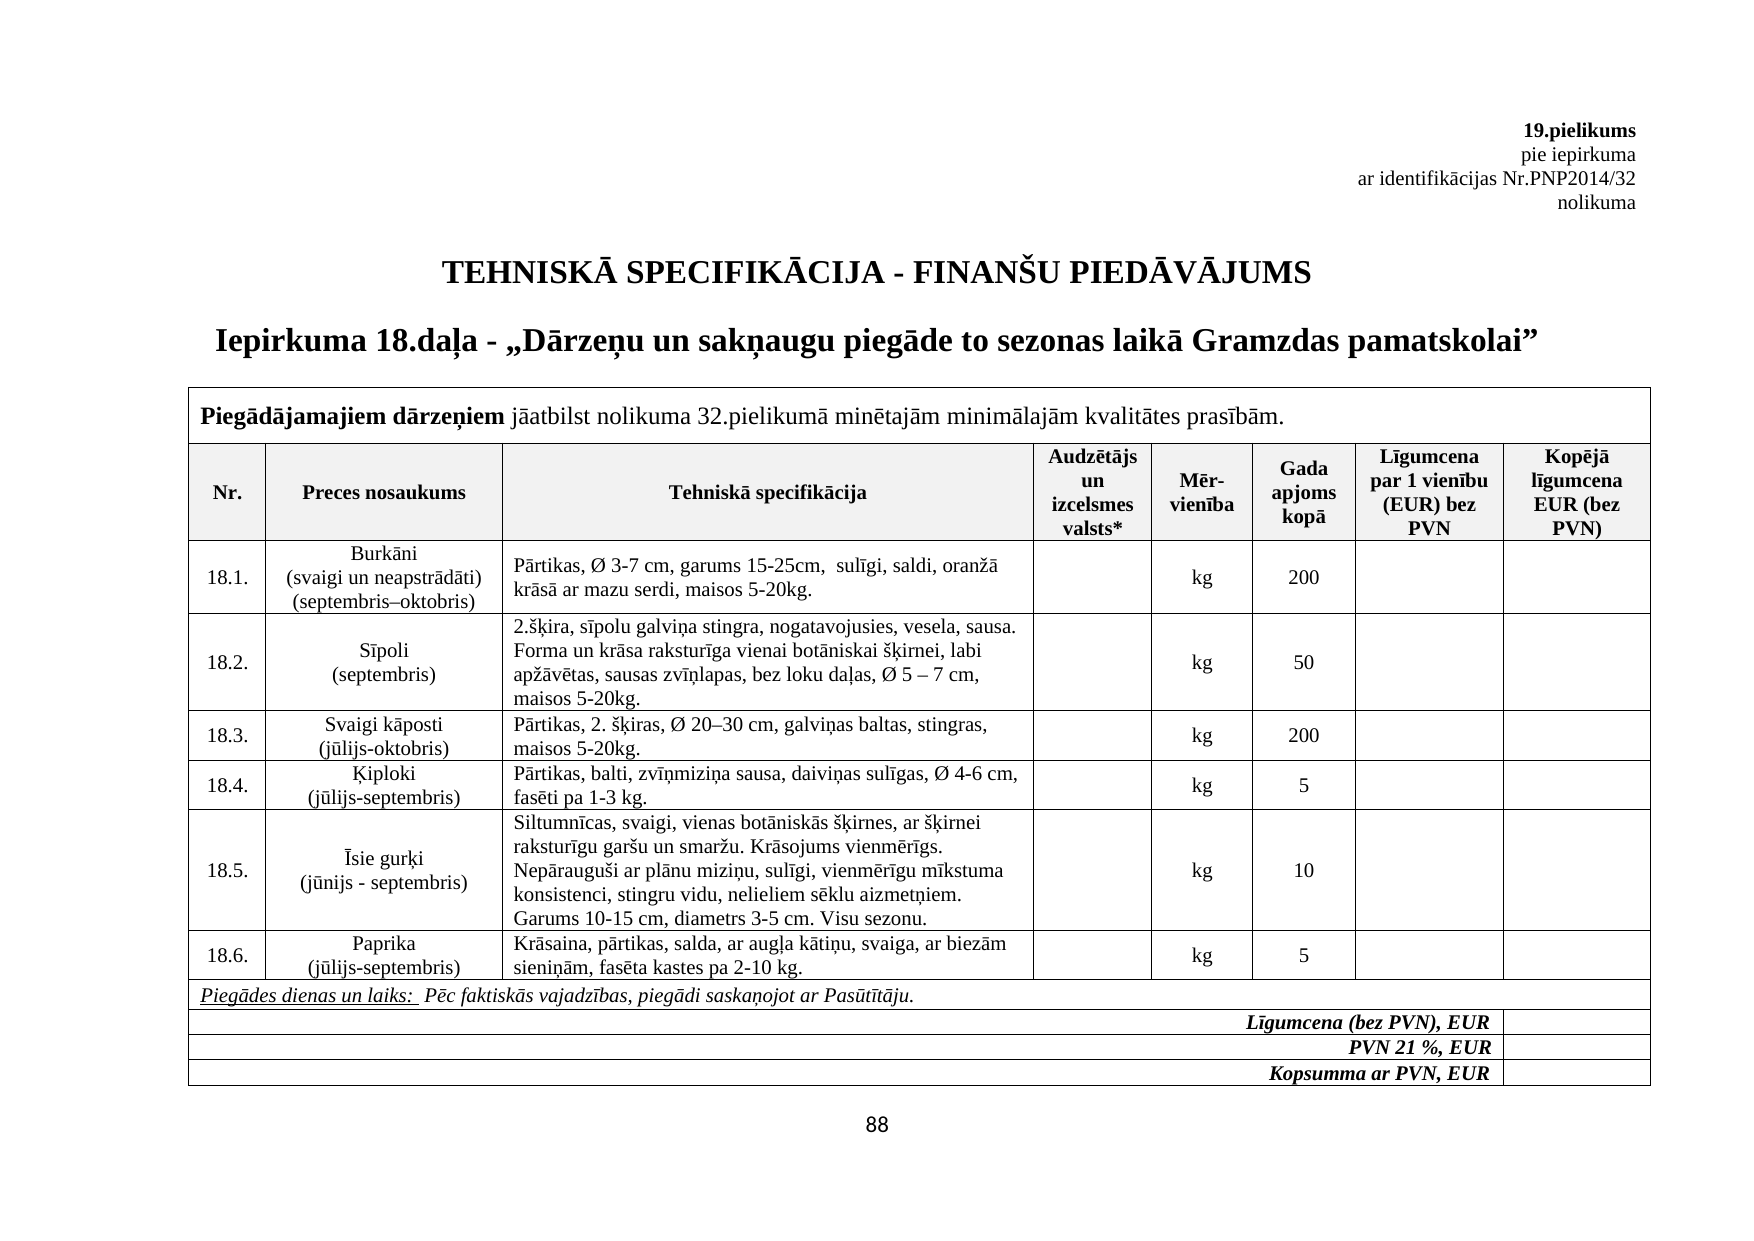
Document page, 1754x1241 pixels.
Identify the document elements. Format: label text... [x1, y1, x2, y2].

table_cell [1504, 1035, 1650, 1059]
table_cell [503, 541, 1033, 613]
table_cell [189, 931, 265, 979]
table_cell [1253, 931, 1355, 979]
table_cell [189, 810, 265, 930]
text pie iepirkuma [118, 142, 1636, 166]
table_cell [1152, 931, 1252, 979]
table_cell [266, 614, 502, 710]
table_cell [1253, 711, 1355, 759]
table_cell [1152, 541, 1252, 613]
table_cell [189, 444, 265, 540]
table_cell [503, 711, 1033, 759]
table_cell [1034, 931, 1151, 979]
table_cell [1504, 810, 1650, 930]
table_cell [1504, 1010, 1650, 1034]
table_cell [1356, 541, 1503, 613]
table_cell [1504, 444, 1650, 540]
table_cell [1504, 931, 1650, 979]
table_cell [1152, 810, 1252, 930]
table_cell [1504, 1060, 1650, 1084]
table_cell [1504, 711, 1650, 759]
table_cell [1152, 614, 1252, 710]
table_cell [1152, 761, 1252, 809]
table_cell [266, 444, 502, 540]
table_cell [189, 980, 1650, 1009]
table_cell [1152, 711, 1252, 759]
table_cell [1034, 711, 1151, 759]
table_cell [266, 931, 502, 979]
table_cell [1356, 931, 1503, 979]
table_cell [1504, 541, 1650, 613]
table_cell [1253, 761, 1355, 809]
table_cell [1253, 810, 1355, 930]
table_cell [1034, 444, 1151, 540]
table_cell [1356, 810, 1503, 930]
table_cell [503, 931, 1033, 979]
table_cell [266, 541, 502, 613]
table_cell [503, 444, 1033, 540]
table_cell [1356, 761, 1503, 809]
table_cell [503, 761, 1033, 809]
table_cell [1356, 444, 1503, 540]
text ar identifikācijas Nr.PNP2014/32 [118, 166, 1636, 190]
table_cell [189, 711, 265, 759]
text nolikuma [118, 190, 1636, 214]
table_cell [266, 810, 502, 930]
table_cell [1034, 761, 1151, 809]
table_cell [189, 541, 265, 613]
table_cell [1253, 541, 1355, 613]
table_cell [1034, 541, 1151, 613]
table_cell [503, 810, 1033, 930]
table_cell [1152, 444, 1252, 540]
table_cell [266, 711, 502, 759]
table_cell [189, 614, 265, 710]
text TEHNISKĀ SPECIFIKĀCIJA - FINANŠU PIEDĀVĀJUMS [118, 253, 1636, 291]
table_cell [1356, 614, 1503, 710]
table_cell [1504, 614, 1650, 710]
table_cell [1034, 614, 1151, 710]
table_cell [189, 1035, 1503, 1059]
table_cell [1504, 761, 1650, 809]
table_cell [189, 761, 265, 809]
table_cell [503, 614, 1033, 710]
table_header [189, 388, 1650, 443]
text Iepirkuma 18.daļa - „Dārzeņu un sakņaugu piegāde to sezonas laikā Gramzdas pamatskolai” [118, 320, 1636, 358]
text 19.pielikums [118, 118, 1636, 142]
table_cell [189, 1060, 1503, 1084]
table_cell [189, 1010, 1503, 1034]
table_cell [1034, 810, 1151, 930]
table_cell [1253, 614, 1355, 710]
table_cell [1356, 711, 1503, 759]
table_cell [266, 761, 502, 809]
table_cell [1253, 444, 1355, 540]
